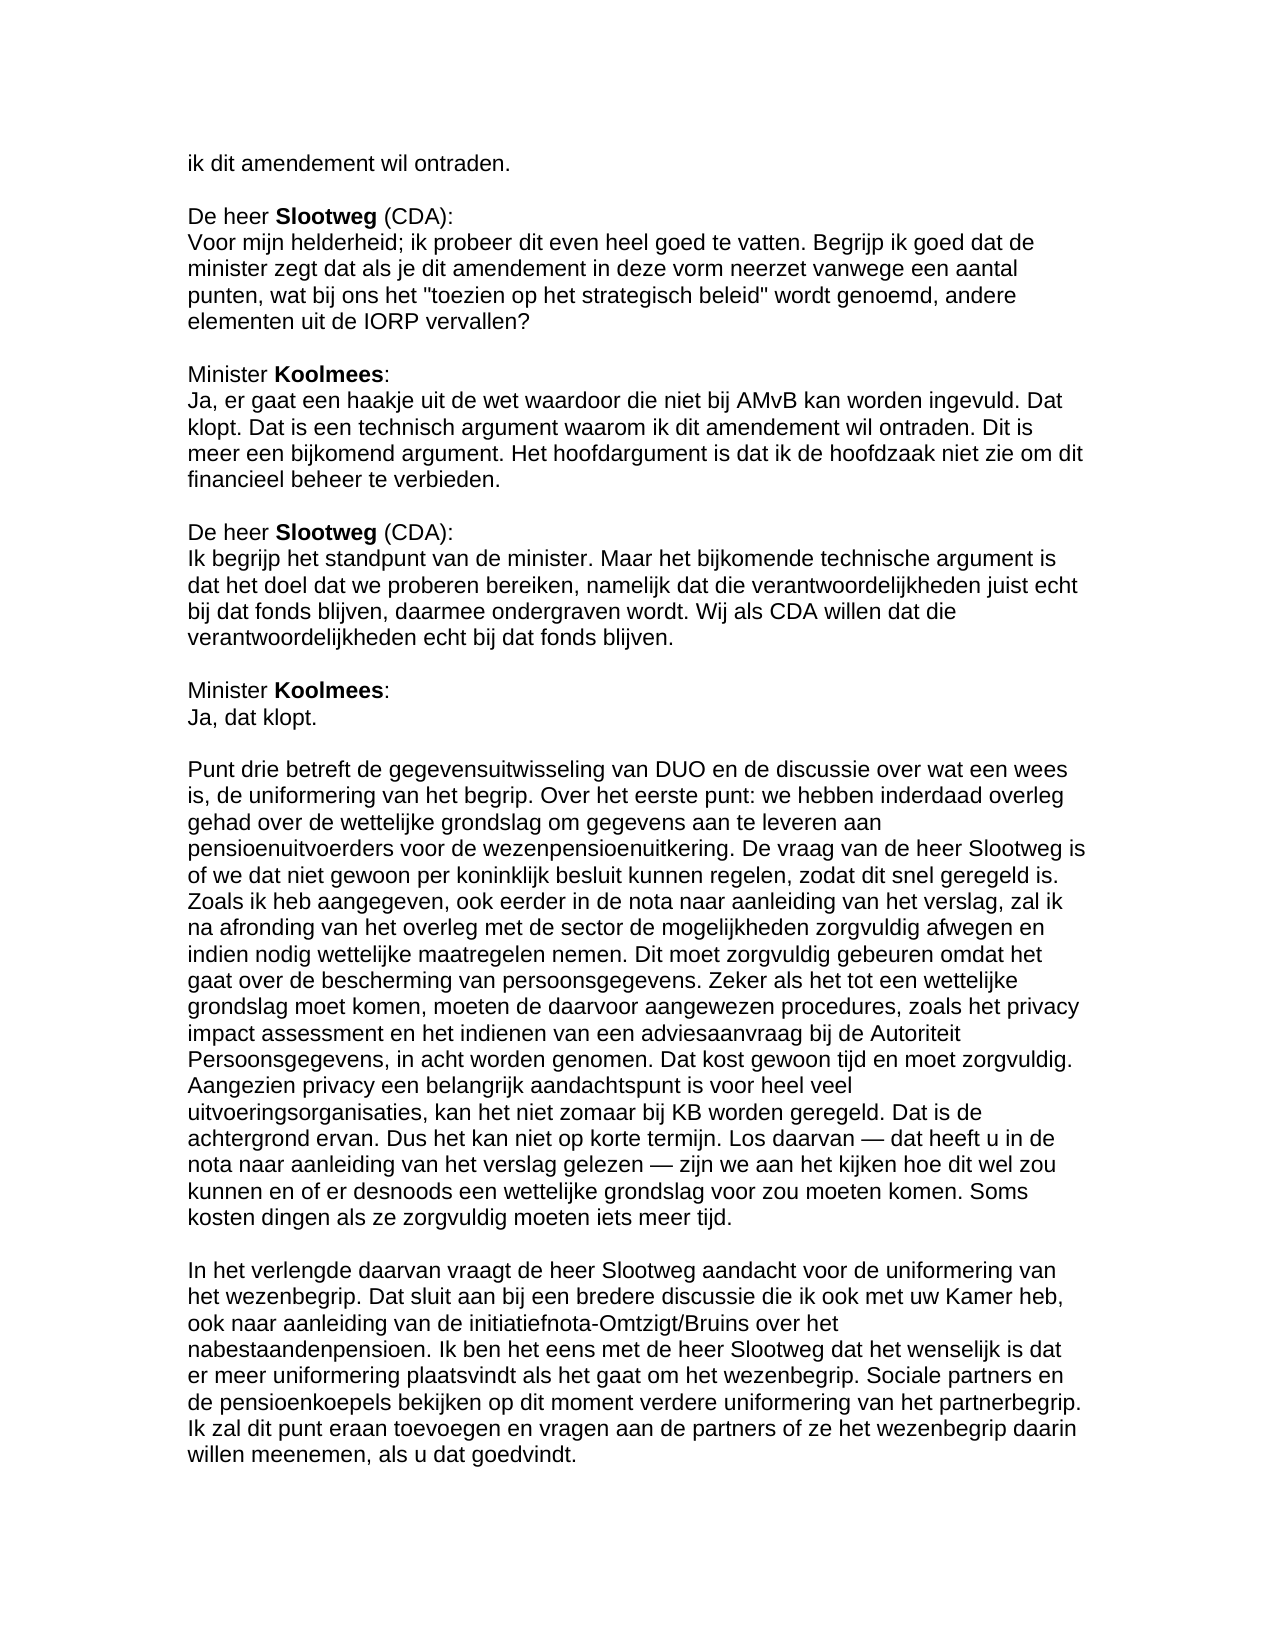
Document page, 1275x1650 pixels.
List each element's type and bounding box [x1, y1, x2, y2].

text [187, 150, 1087, 1494]
